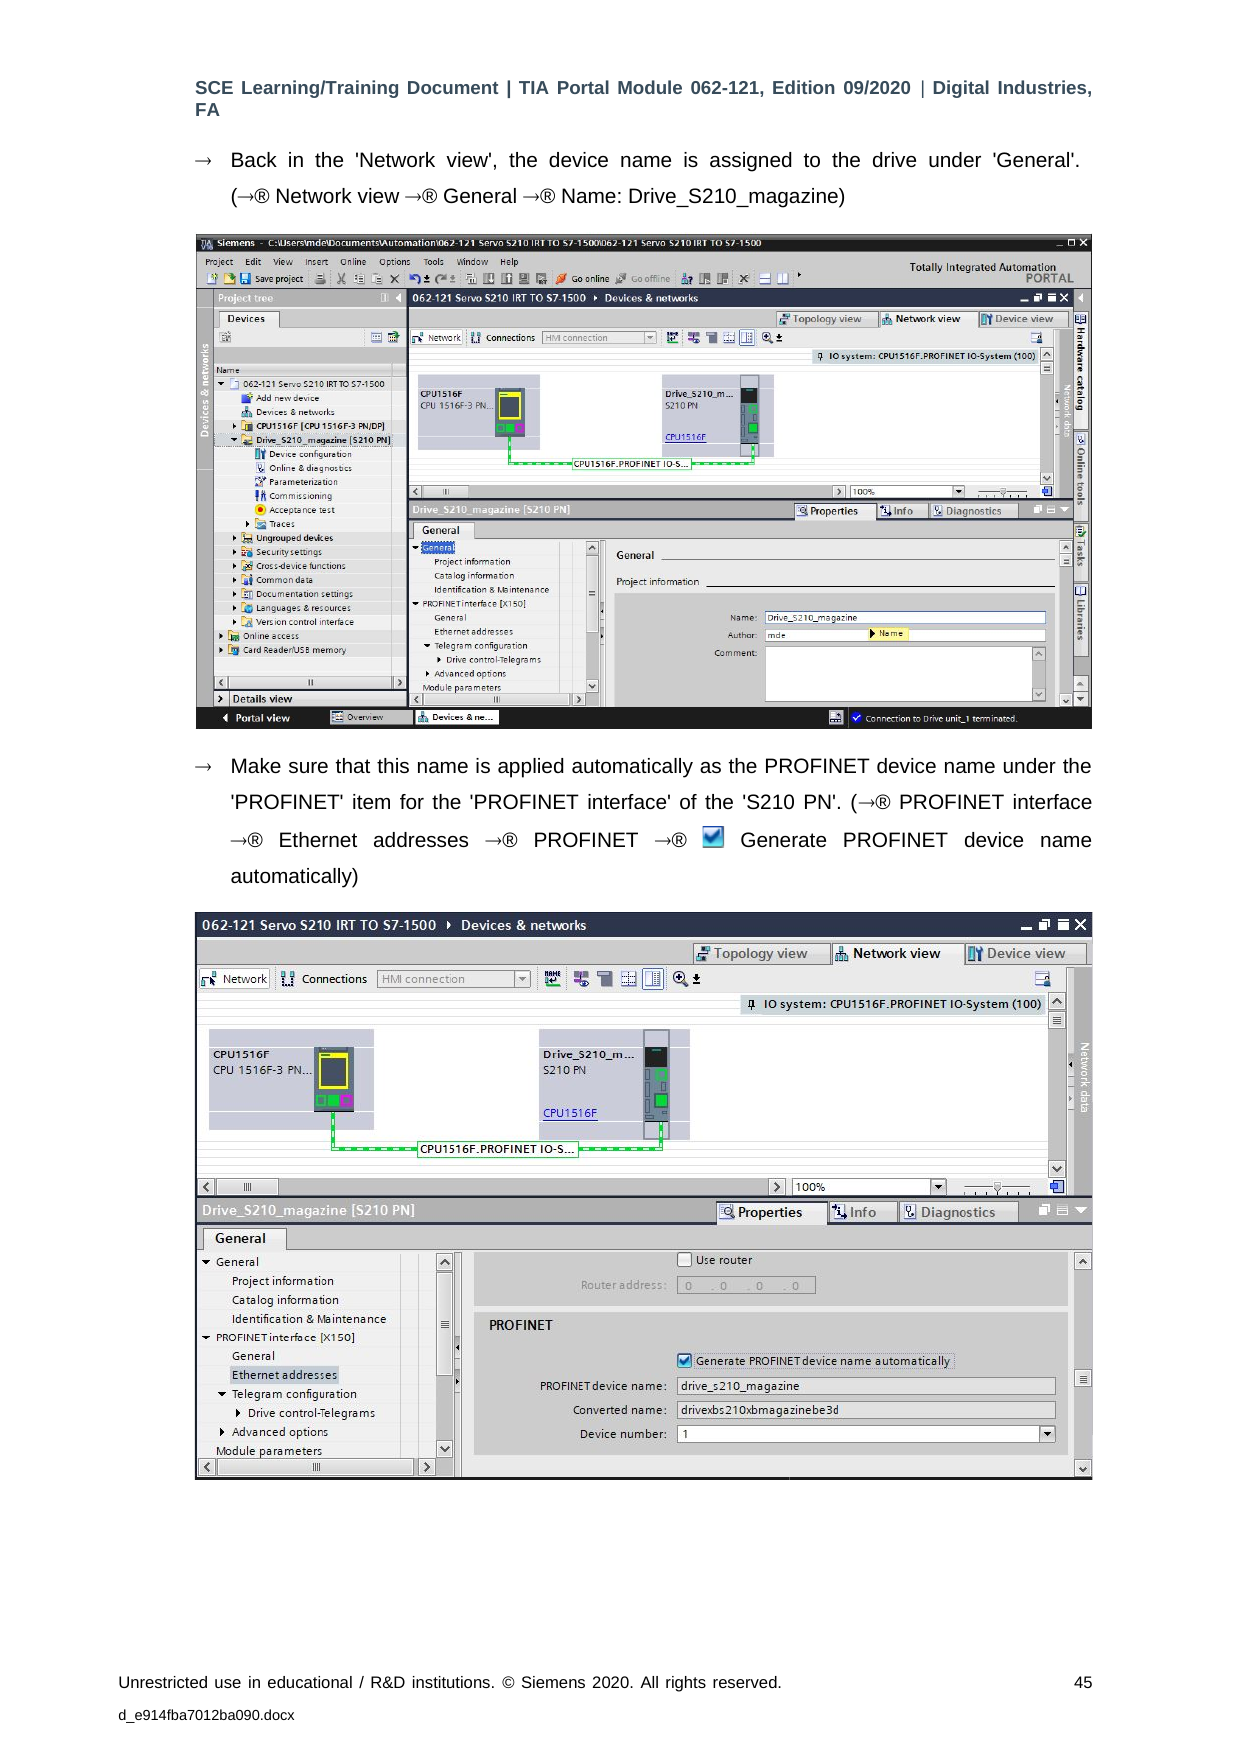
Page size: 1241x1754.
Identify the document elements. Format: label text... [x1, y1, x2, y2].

text Make sure that this name is applied automatically as the PROFINET device name under the 'PROFINET' item for the 'PROFINET interface' of the 'S210 PN'. (® PROFINET interface ® Ethernet addresses ® PROFINET ® Generate PROFINET device name automatically) [195, 754, 1092, 888]
text Back in the 'Network view', the device name is assigned to the drive under 'General'. (® Network view ® General ® Name: Drive_S210_magazine) [195, 148, 1092, 208]
picture [194, 232, 1093, 730]
picture [194, 912, 1093, 1480]
picture [702, 826, 725, 848]
